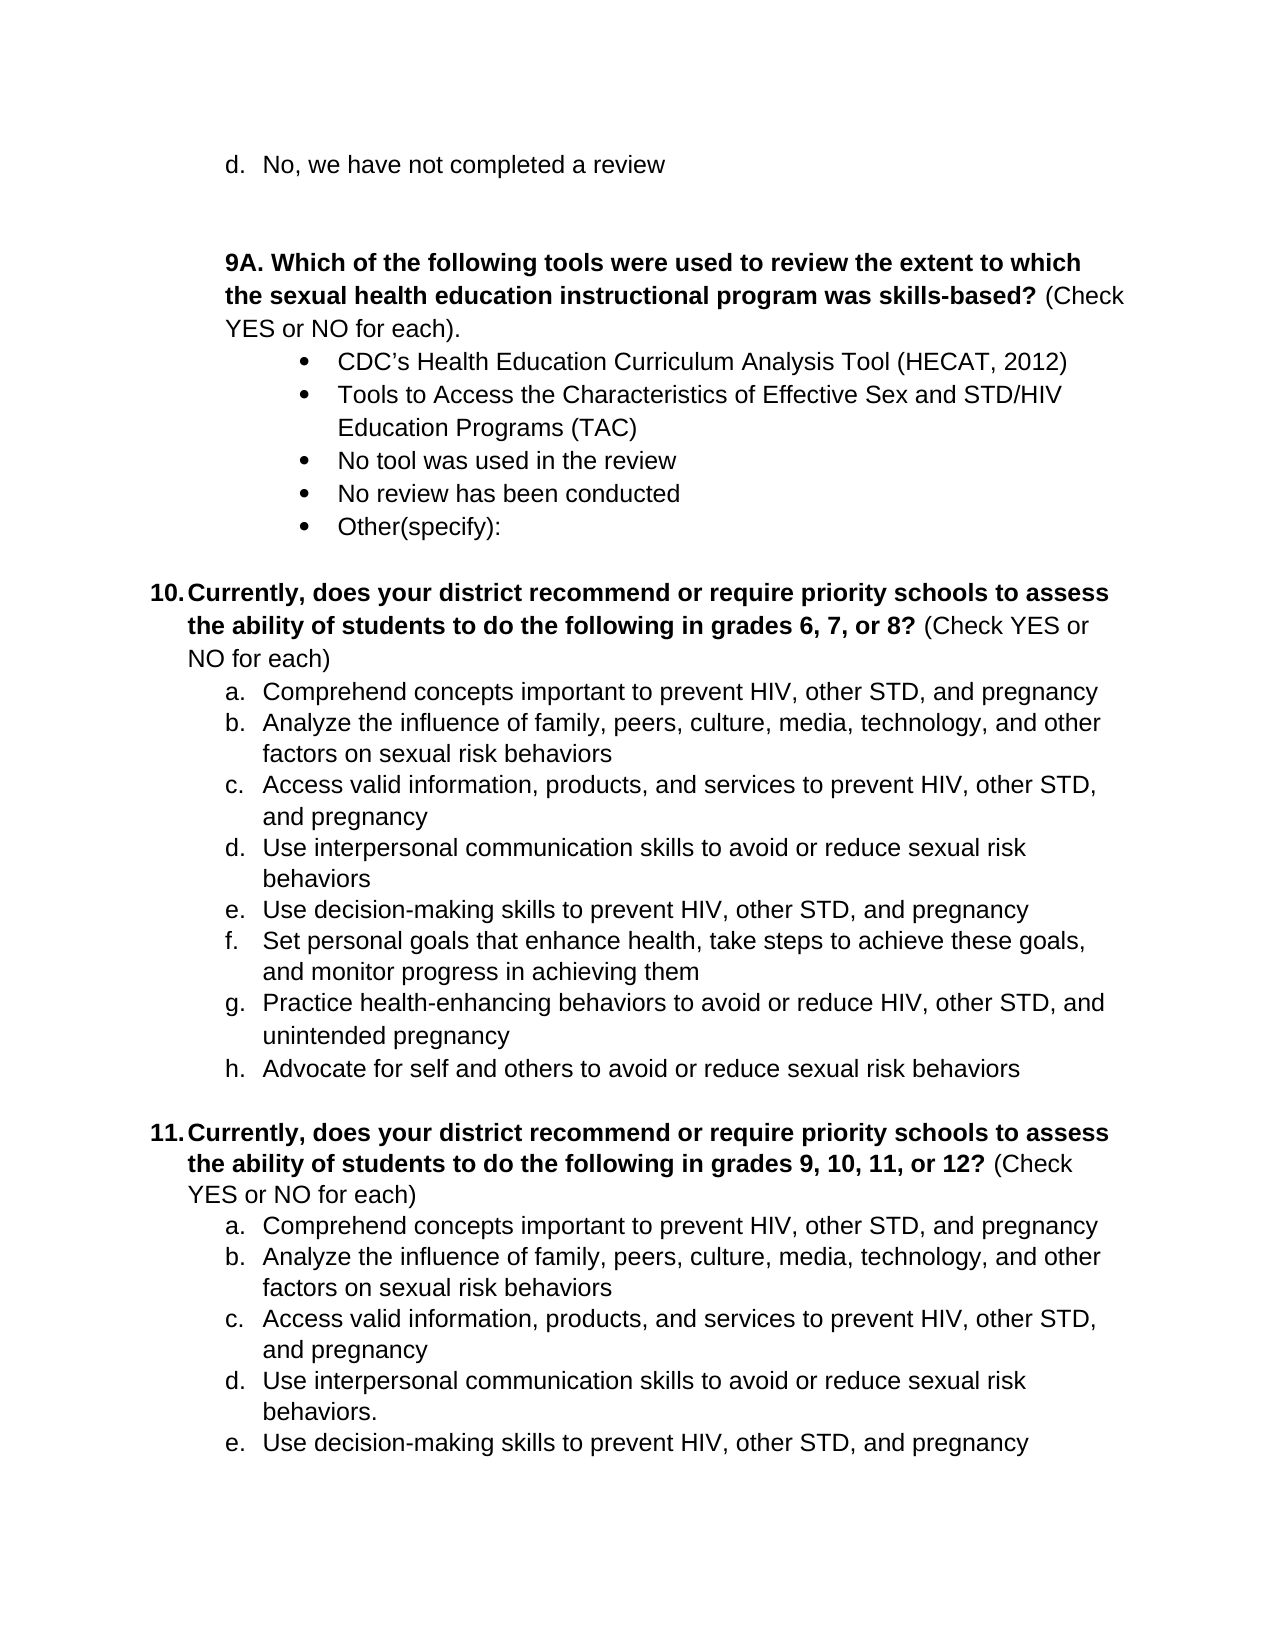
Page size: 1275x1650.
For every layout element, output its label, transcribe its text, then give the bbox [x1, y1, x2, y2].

list Advocate for self and others to avoid or reduce sexual risk behaviors [225, 1054, 1125, 1083]
list Tools to Access the Characteristics of Effective Sex and STD/HIV Education Programs (TAC) [300, 380, 1125, 442]
list Access valid information, products, and services to prevent HIV, other STD, and pregnancy [225, 1304, 1125, 1364]
list Comprehend concepts important to prevent HIV, other STD, and pregnancy [225, 677, 1125, 706]
list No review has been conducted [300, 479, 1125, 508]
list Use interpersonal communication skills to avoid or reduce sexual risk behaviors [225, 833, 1125, 892]
list Currently, does your district recommend or require priority schools to assess the ability of students to do the following in grades 9, 10, 11, or 12? (Check YES or NO for each) [150, 1118, 1125, 1209]
list Use decision-making skills to prevent HIV, other STD, and pregnancy [225, 1428, 1125, 1457]
list Access valid information, products, and services to prevent HIV, other STD, and pregnancy [225, 771, 1125, 830]
list Use interpersonal communication skills to avoid or reduce sexual risk behaviors. [225, 1366, 1125, 1426]
list Other(specify): [300, 512, 1125, 541]
list Currently, does your district recommend or require priority schools to assess the ability of students to do the following in grades 6, 7, or 8? (Check YES or NO for each) [150, 578, 1125, 673]
list Set personal goals that enhance health, take steps to achieve these goals, and monitor progress in achieving them [225, 926, 1125, 986]
list Analyze the influence of family, peers, culture, media, technology, and other factors on sexual risk behaviors [225, 1242, 1125, 1302]
list CDC’s Health Education Curriculum Analysis Tool (HECAT, 2012) [300, 347, 1125, 376]
list No, we have not completed a review [225, 150, 1125, 179]
list Use decision-making skills to prevent HIV, other STD, and pregnancy [225, 895, 1125, 923]
list Comprehend concepts important to prevent HIV, other STD, and pregnancy [225, 1211, 1125, 1240]
list No tool was used in the review [300, 446, 1125, 475]
list Analyze the influence of family, peers, culture, media, technology, and other factors on sexual risk behaviors [225, 708, 1125, 768]
text 9A. Which of the following tools were used to review the extent to which the sexual health education instructional program was skills-based? (Check YES or NO for each). [225, 248, 1125, 342]
list Practice health-enhancing behaviors to avoid or reduce HIV, other STD, and unintended pregnancy [225, 988, 1125, 1049]
